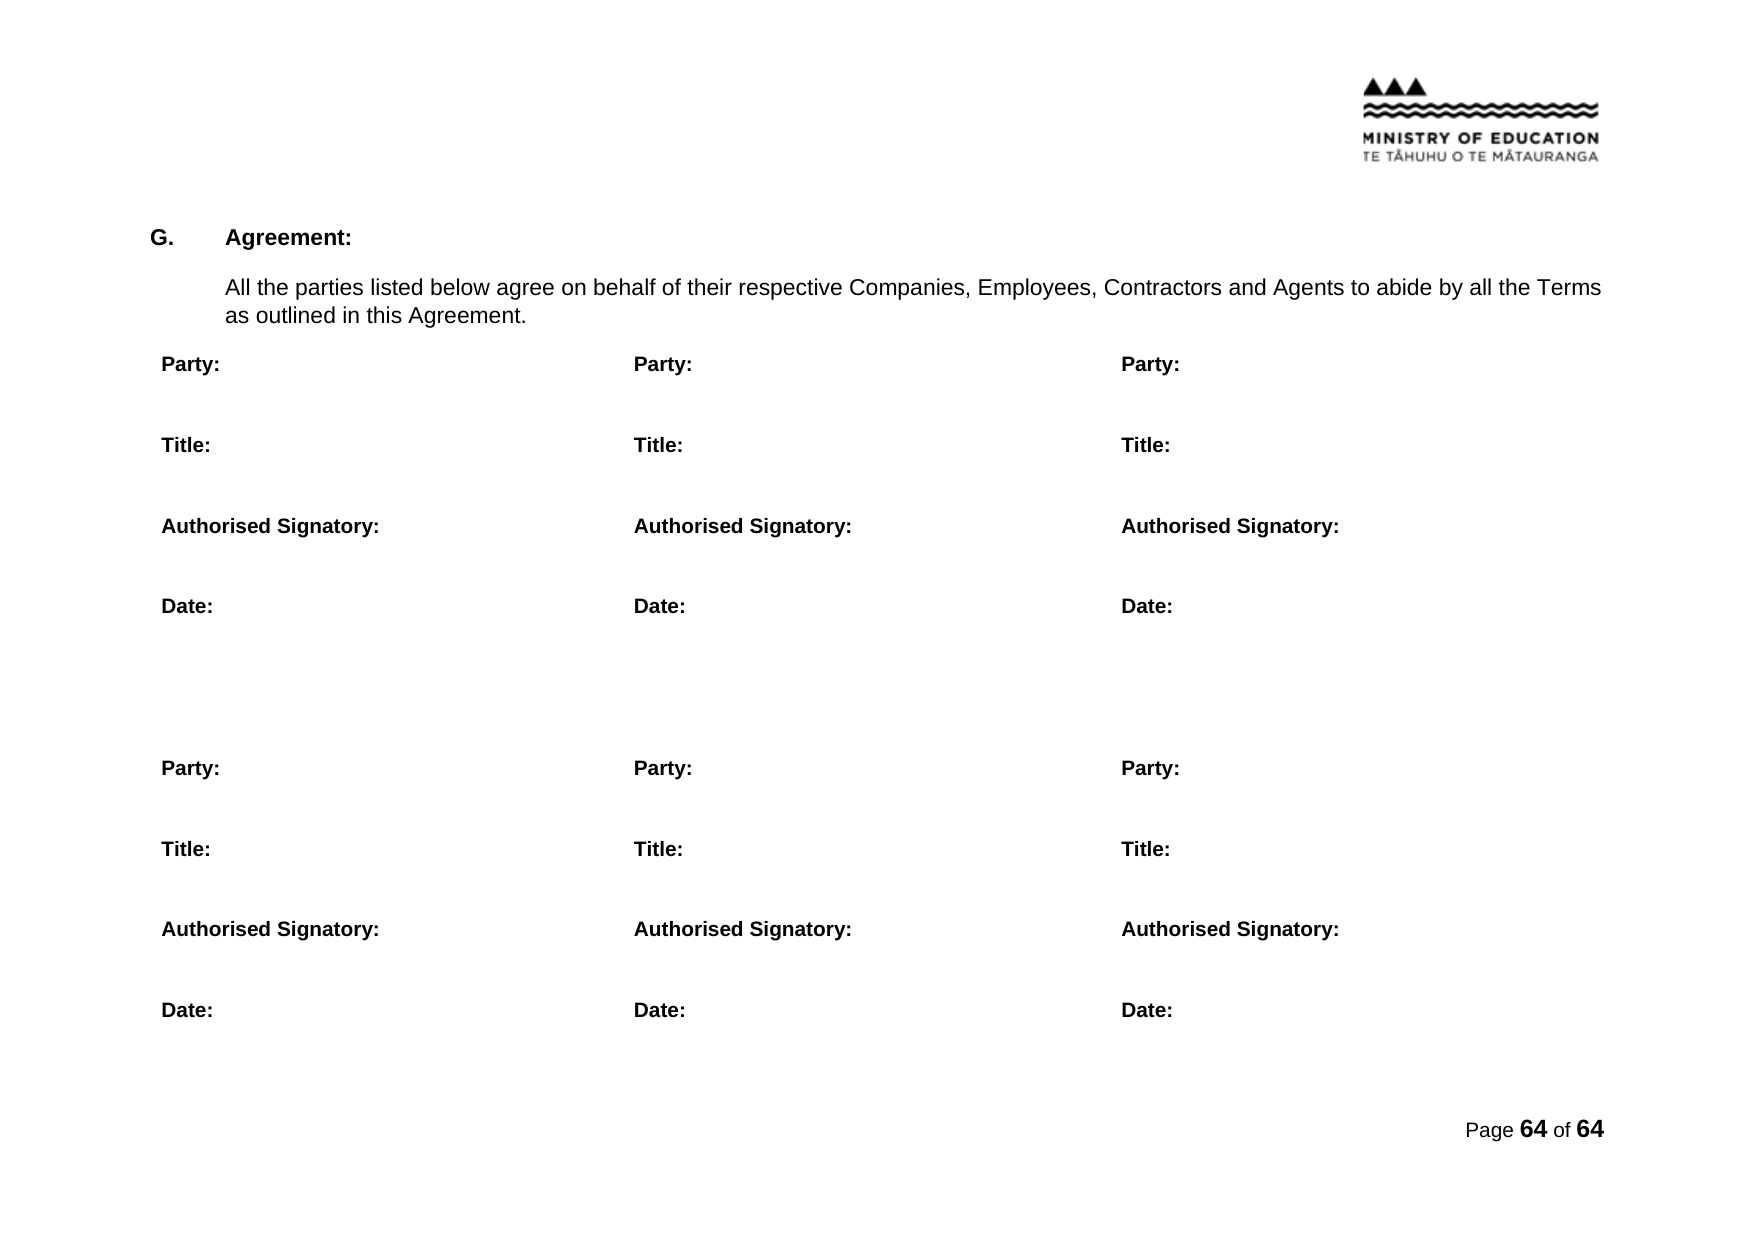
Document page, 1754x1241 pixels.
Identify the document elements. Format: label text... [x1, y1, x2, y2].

text All the parties listed below agree on behalf of their respective Companies, Employees, Contractors and Agents to abide by all the Terms as outlined in this Agreement. [225, 273, 1604, 329]
table_cell Party: Title: Authorised Signatory: Date: [150, 675, 622, 1045]
table_header Party: Title: Authorised Signatory: Date: [150, 352, 622, 675]
text G. Agreement: [150, 224, 1604, 250]
table_header Party: Title: Authorised Signatory: Date: [1110, 352, 1612, 675]
picture [1363, 73, 1604, 174]
table_header Party: Title: Authorised Signatory: Date: [623, 352, 1110, 675]
table_cell Party: Title: Authorised Signatory: Date: [1110, 675, 1612, 1045]
table_cell Party: Title: Authorised Signatory: Date: [623, 675, 1110, 1045]
